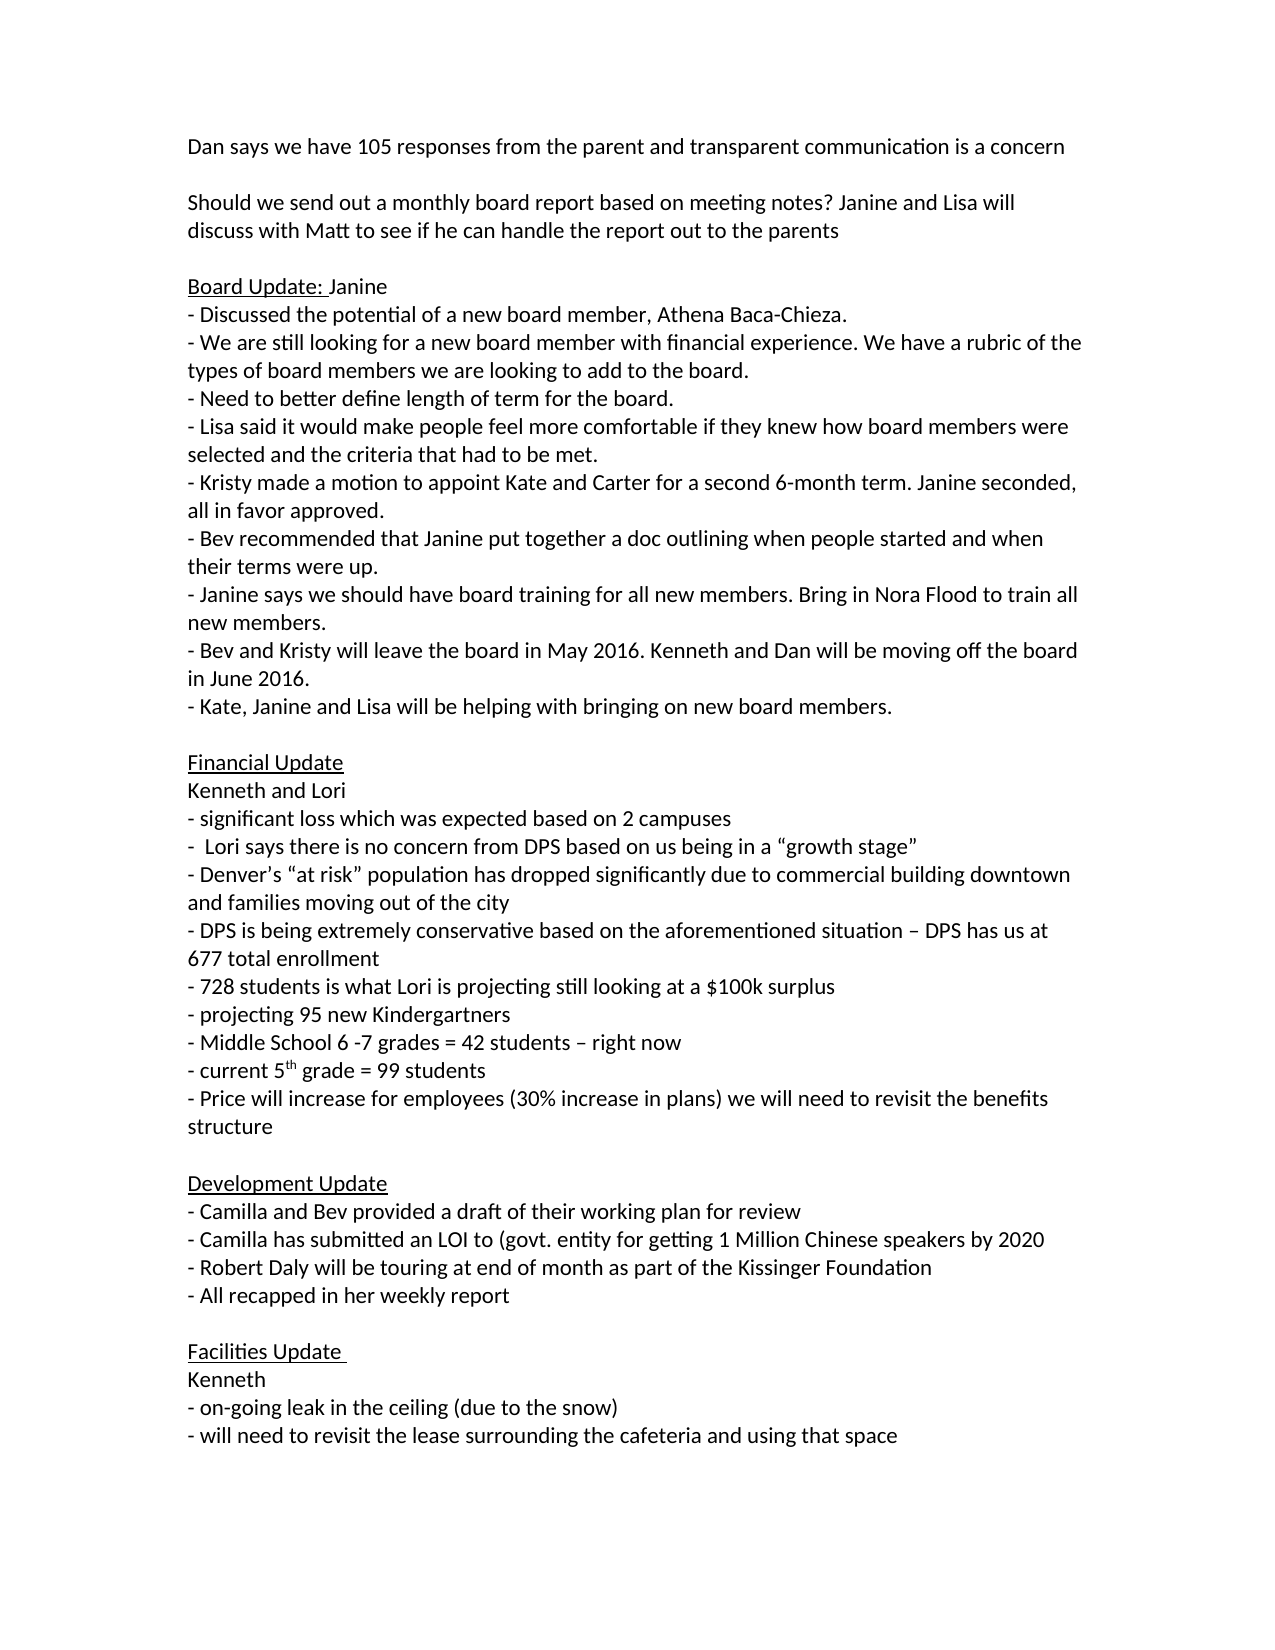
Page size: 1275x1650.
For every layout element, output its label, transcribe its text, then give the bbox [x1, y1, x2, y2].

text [187, 104, 1087, 160]
text Development Update - Camilla and Bev provided a draft of their working plan for review - Camilla has submitted an LOI to (govt. entity for getting 1 Million Chinese speakers by 2020 - Robert Daly will be touring at end of month as part of the Kissinger Foundation - All recapped in her weekly report [187, 1169, 1087, 1309]
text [187, 1337, 1087, 1477]
text Should we send out a monthly board report based on meeting notes? Janine and Lisa will discuss with Matt to see if he can handle the report out to the parents Board Update: Janine - Discussed the potential of a new board member, Athena Baca-Chieza. - We are still looking for a new board member with financial experience. We have a rubric of the types of board members we are looking to add to the board. - Need to better define length of term for the board. - Lisa said it would make people feel more comfortable if they knew how board members were selected and the criteria that had to be met. - Kristy made a motion to appoint Kate and Carter for a second 6-month term. Janine seconded, all in favor approved. - Bev recommended that Janine put together a doc outlining when people started and when their terms were up. - Janine says we should have board training for all new members. Bring in Nora Flood to train all new members. - Bev and Kristy will leave the board in May 2016. Kenneth and Dan will be moving off the board in June 2016. - Kate, Janine and Lisa will be helping with bringing on new board members. Financial Update Kenneth and Lori - significant loss which was expected based on 2 campuses - Lori says there is no concern from DPS based on us being in a “growth stage” - Denver’s “at risk” population has dropped significantly due to commercial building downtown and families moving out of the city - DPS is being extremely conservative based on the aforementioned situation – DPS has us at 677 total enrollment - 728 students is what Lori is projecting still looking at a $100k surplus - projecting 95 new Kindergartners - Middle School 6 -7 grades = 42 students – right now - current 5th grade = 99 students - Price will increase for employees (30% increase in plans) we will need to revisit the benefits structure [187, 188, 1087, 1169]
